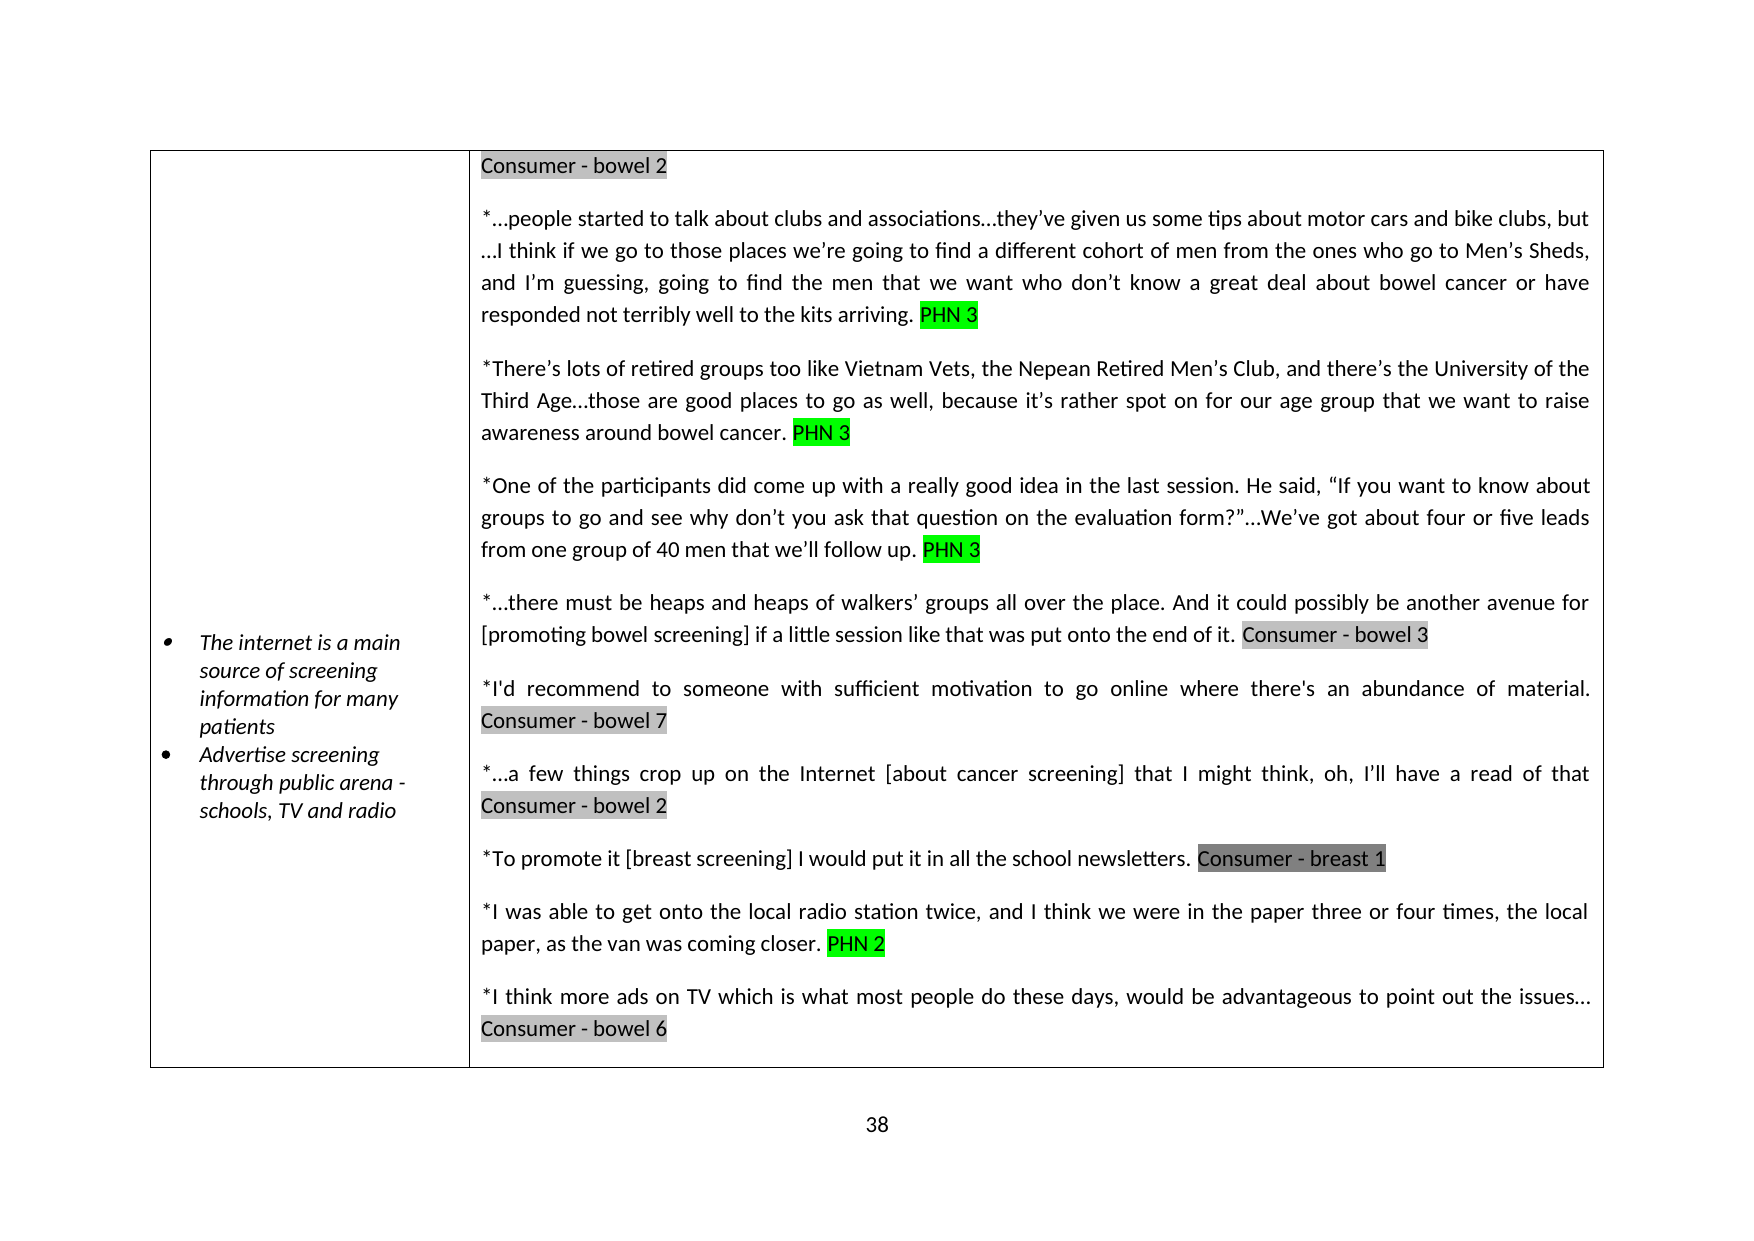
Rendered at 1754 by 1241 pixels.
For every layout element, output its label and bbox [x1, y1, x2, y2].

table_cell [151, 151, 469, 1067]
table_cell [470, 151, 1603, 1067]
